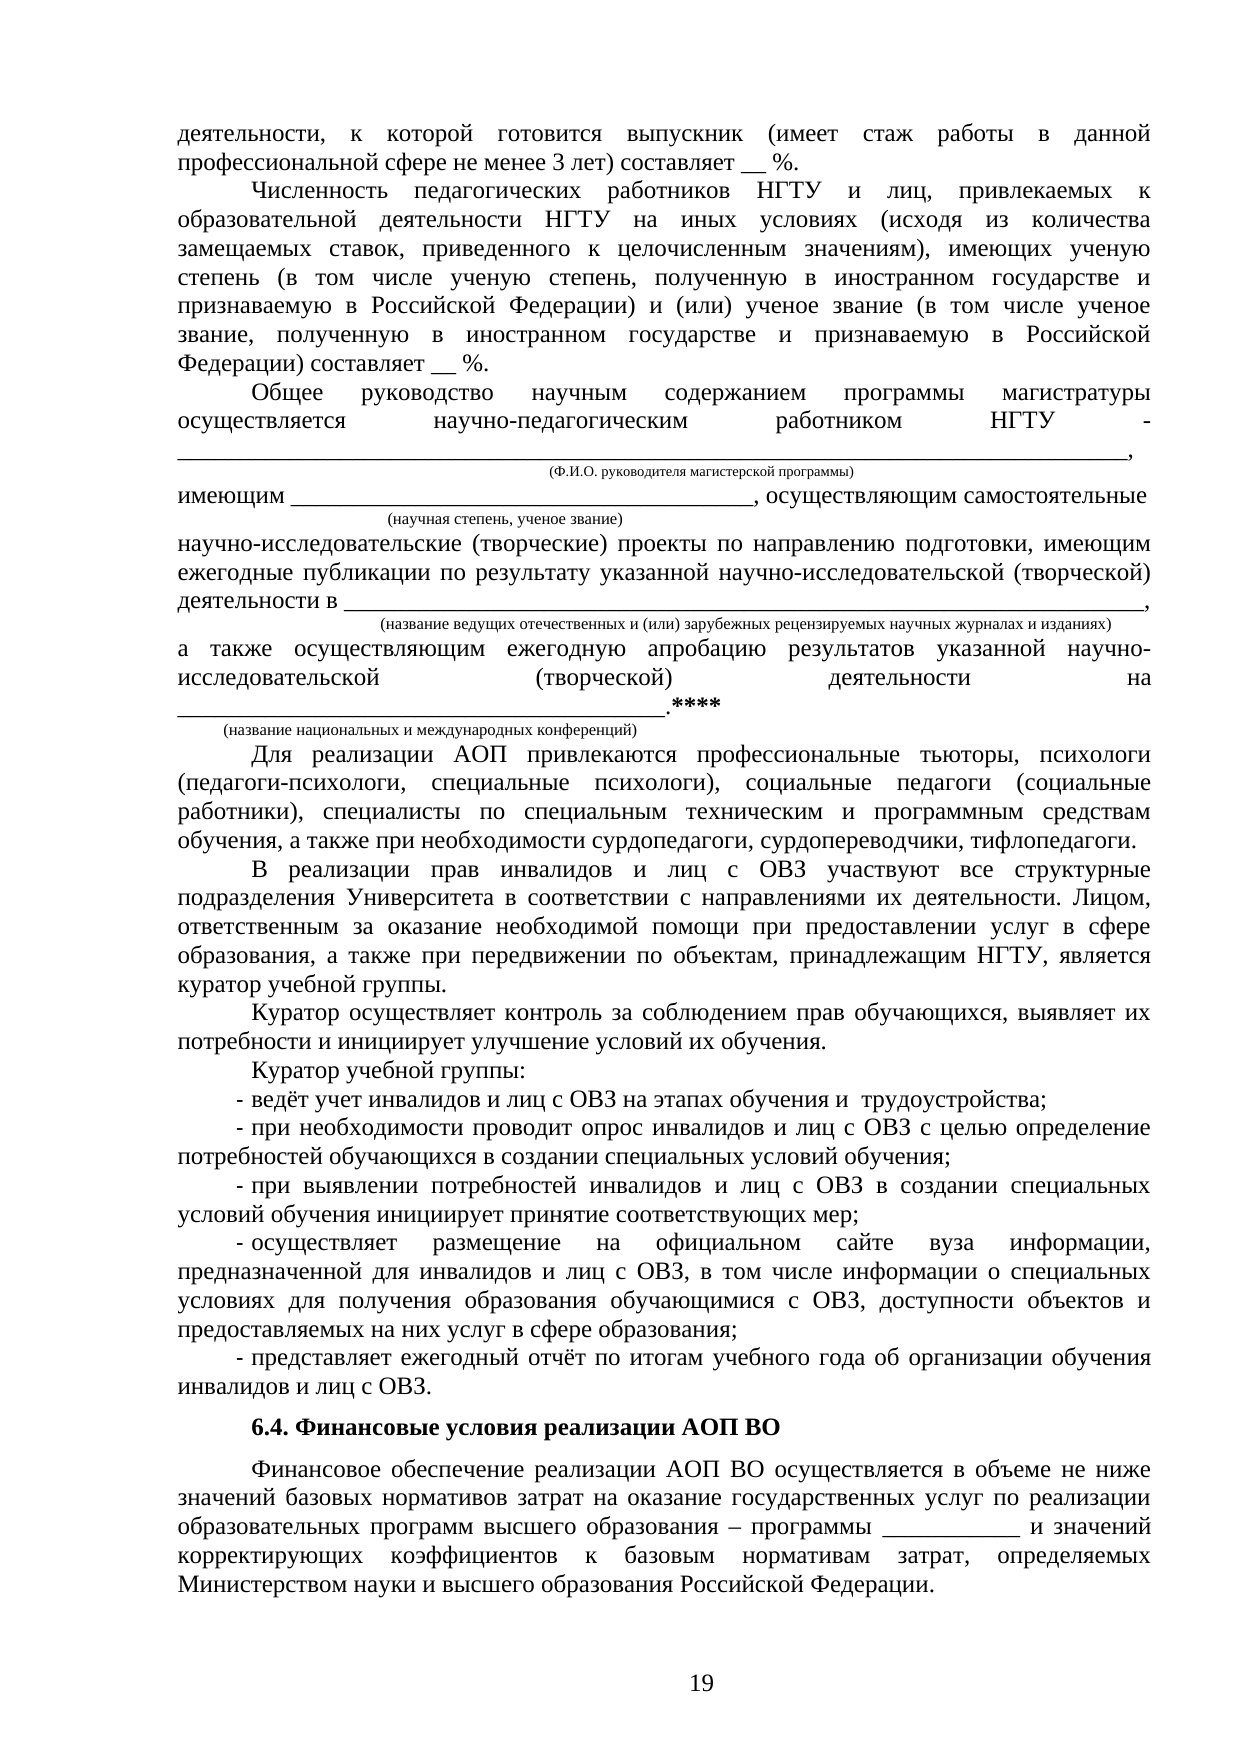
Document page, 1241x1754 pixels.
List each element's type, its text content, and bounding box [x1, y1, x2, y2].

list представляет ежегодный отчёт по итогам учебного года об организации обучения инвалидов и лиц с ОВЗ. [177, 1342, 1152, 1400]
text Численность педагогических работников НГТУ и лиц, привлекаемых к образовательной деятельности НГТУ на иных условиях (исходя из количества замещаемых ставок, приведенного к целочисленным значениям), имеющих ученую степень (в том числе ученую степень, полученную в иностранном государстве и признаваемую в Российской Федерации) и (или) ученое звание (в том числе ученое звание, полученную в иностранном государстве и признаваемую в Российской Федерации) составляет __ %. [177, 176, 1152, 377]
list осуществляет размещение на официальном сайте вуза информации, предназначенной для инвалидов и лиц с ОВЗ, в том числе информации о специальных условиях для получения образования обучающимися с ОВЗ, доступности объектов и предоставляемых на них услуг в сфере образования; [177, 1227, 1152, 1342]
text (название национальных и международных конференций) [177, 719, 1152, 739]
text Куратор учебной группы: [177, 1055, 1152, 1084]
subtitle 6.4. Финансовые условия реализации АОП ВО [177, 1412, 1152, 1441]
text Финансовое обеспечение реализации АОП ВО осуществляется в объеме не ниже значений базовых нормативов затрат на оказание государственных услуг по реализации образовательных программ высшего образования – программы ___________ и значений корректирующих коэффициентов к базовым нормативам затрат, определяемых Министерством науки и высшего образования Российской Федерации. [177, 1454, 1152, 1597]
text (Ф.И.О. руководителя магистерской программы) [177, 463, 1152, 480]
text Общее руководство научным содержанием программы магистратуры осуществляется научно-педагогическим работником НГТУ - ____________________________________________________________________________, [177, 377, 1152, 463]
text а также осуществляющим ежегодную апробацию результатов указанной научно-исследовательской (творческой) деятельности на _______________________________________.**** [177, 633, 1152, 719]
list при необходимости проводит опрос инвалидов и лиц с ОВЗ с целью определение потребностей обучающихся в создании специальных условий обучения; [177, 1112, 1152, 1170]
list ведёт учет инвалидов и лиц с ОВЗ на этапах обучения и трудоустройства; [177, 1084, 1152, 1112]
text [177, 118, 1152, 176]
list при выявлении потребностей инвалидов и лиц с ОВЗ в создании специальных условий обучения инициирует принятие соответствующих мер; [177, 1170, 1152, 1227]
text (название ведущих отечественных и (или) зарубежных рецензируемых научных журналах и изданиях) [177, 614, 1152, 633]
text Куратор осуществляет контроль за соблюдением прав обучающихся, выявляет их потребности и инициирует улучшение условий их обучения. [177, 997, 1152, 1055]
text (научная степень, ученое звание) [177, 509, 1152, 528]
text Для реализации АОП привлекаются профессиональные тьюторы, психологи (педагоги-психологи, специальные психологи), социальные педагоги (социальные работники), специалисты по специальным техническим и программным средствам обучения, а также при необходимости сурдопедагоги, сурдопереводчики, тифлопедагоги. [177, 739, 1152, 854]
text В реализации прав инвалидов и лиц с ОВЗ участвуют все структурные подразделения Университета в соответствии с направлениями их деятельности. Лицом, ответственным за оказание необходимой помощи при предоставлении услуг в сфере образования, а также при передвижении по объектам, принадлежащим НГТУ, является куратор учебной группы. [177, 854, 1152, 997]
text имеющим _____________________________________, осуществляющим самостоятельные [177, 480, 1152, 509]
text научно-исследовательские (творческие) проекты по направлению подготовки, имеющим ежегодные публикации по результату указанной научно-исследовательской (творческой) деятельности в ________________________________________________________________, [177, 528, 1152, 614]
